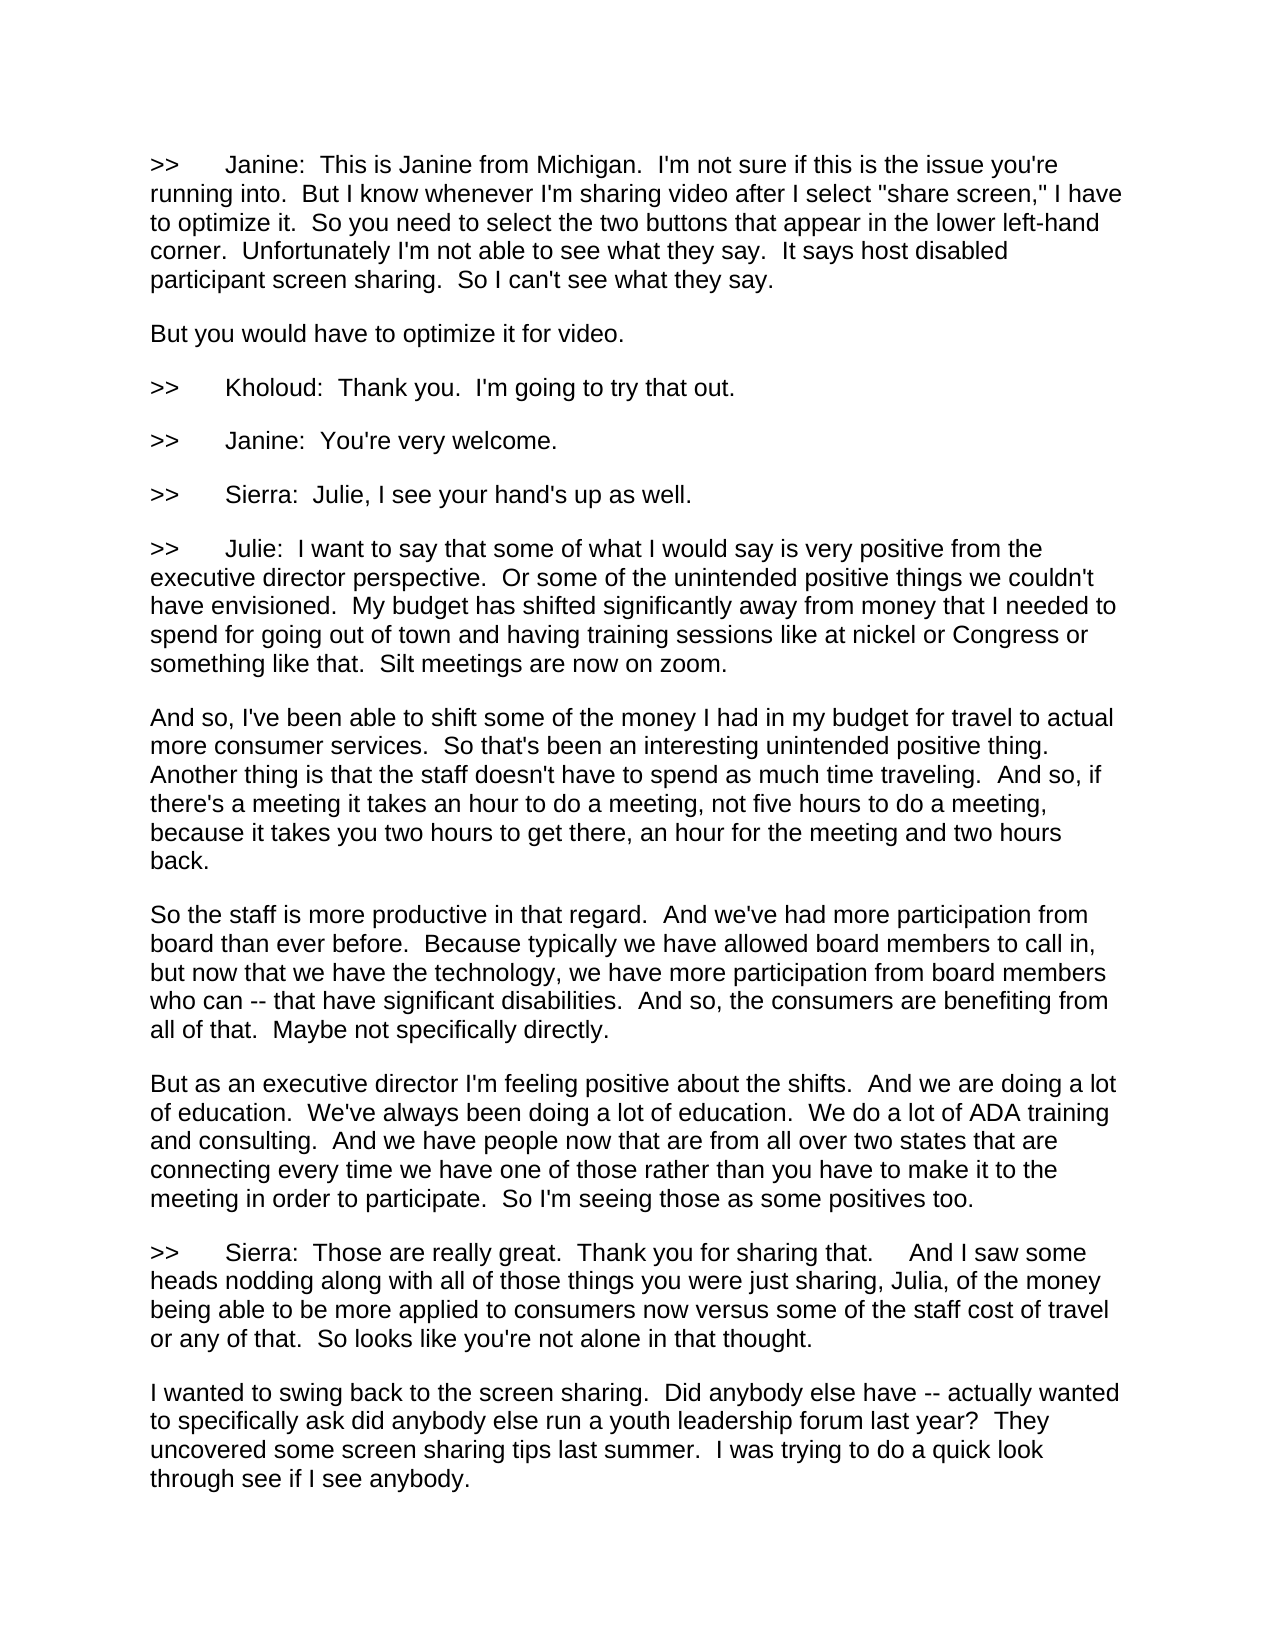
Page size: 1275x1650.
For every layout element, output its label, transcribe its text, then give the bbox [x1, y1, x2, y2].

text >> Julie: I want to say that some of what I would say is very positive from the executive director perspective. Or some of the unintended positive things we couldn't have envisioned. My budget has shifted significantly away from money that I needed to spend for going out of town and having training sessions like at nickel or Congress or something like that. Silt meetings are now on zoom. [150, 534, 1125, 677]
text >> Sierra: Those are really great. Thank you for sharing that. And I saw some heads nodding along with all of those things you were just sharing, Julia, of the money being able to be more applied to consumers now versus some of the staff cost of travel or any of that. So looks like you're not alone in that thought. [150, 1237, 1125, 1352]
text >> Janine: You're very welcome. [150, 426, 1125, 455]
text And so, I've been able to shift some of the money I had in my budget for travel to actual more consumer services. So that's been an interesting unintended positive thing. Another thing is that the staff doesn't have to spend as much time traveling. And so, if there's a meeting it takes an hour to do a meeting, not five hours to do a meeting, because it takes you two hours to get there, an hour for the meeting and two hours back. [150, 702, 1125, 875]
text So the staff is more productive in that regard. And we've had more participation from board than ever before. Because typically we have allowed board members to call in, but now that we have the technology, we have more participation from board members who can -- that have significant disabilities. And so, the consumers are benefiting from all of that. Maybe not specifically directly. [150, 900, 1125, 1044]
text I wanted to swing back to the screen sharing. Did anybody else have -- actually wanted to specifically ask did anybody else run a youth leadership forum last year? They uncovered some screen sharing tips last summer. I was trying to do a quick look through see if I see anybody. [150, 1377, 1125, 1492]
text But you would have to optimize it for video. [150, 319, 1125, 347]
text >> Janine: This is Janine from Michigan. I'm not sure if this is the issue you're running into. But I know whenever I'm sharing video after I select "share screen," I have to optimize it. So you need to select the two buttons that appear in the lower left-hand corner. Unfortunately I'm not able to see what they say. It says host disabled participant screen sharing. So I can't see what they say. [150, 150, 1125, 294]
text >> Sierra: Julie, I see your hand's up as well. [150, 480, 1125, 509]
text But as an executive director I'm feeling positive about the shifts. And we are doing a lot of education. We've always been doing a lot of education. We do a lot of ADA training and consulting. And we have people now that are from all over two states that are connecting every time we have one of those rather than you have to make it to the meeting in order to participate. So I'm seeing those as some positives too. [150, 1069, 1125, 1212]
text >> Kholoud: Thank you. I'm going to try that out. [150, 372, 1125, 401]
